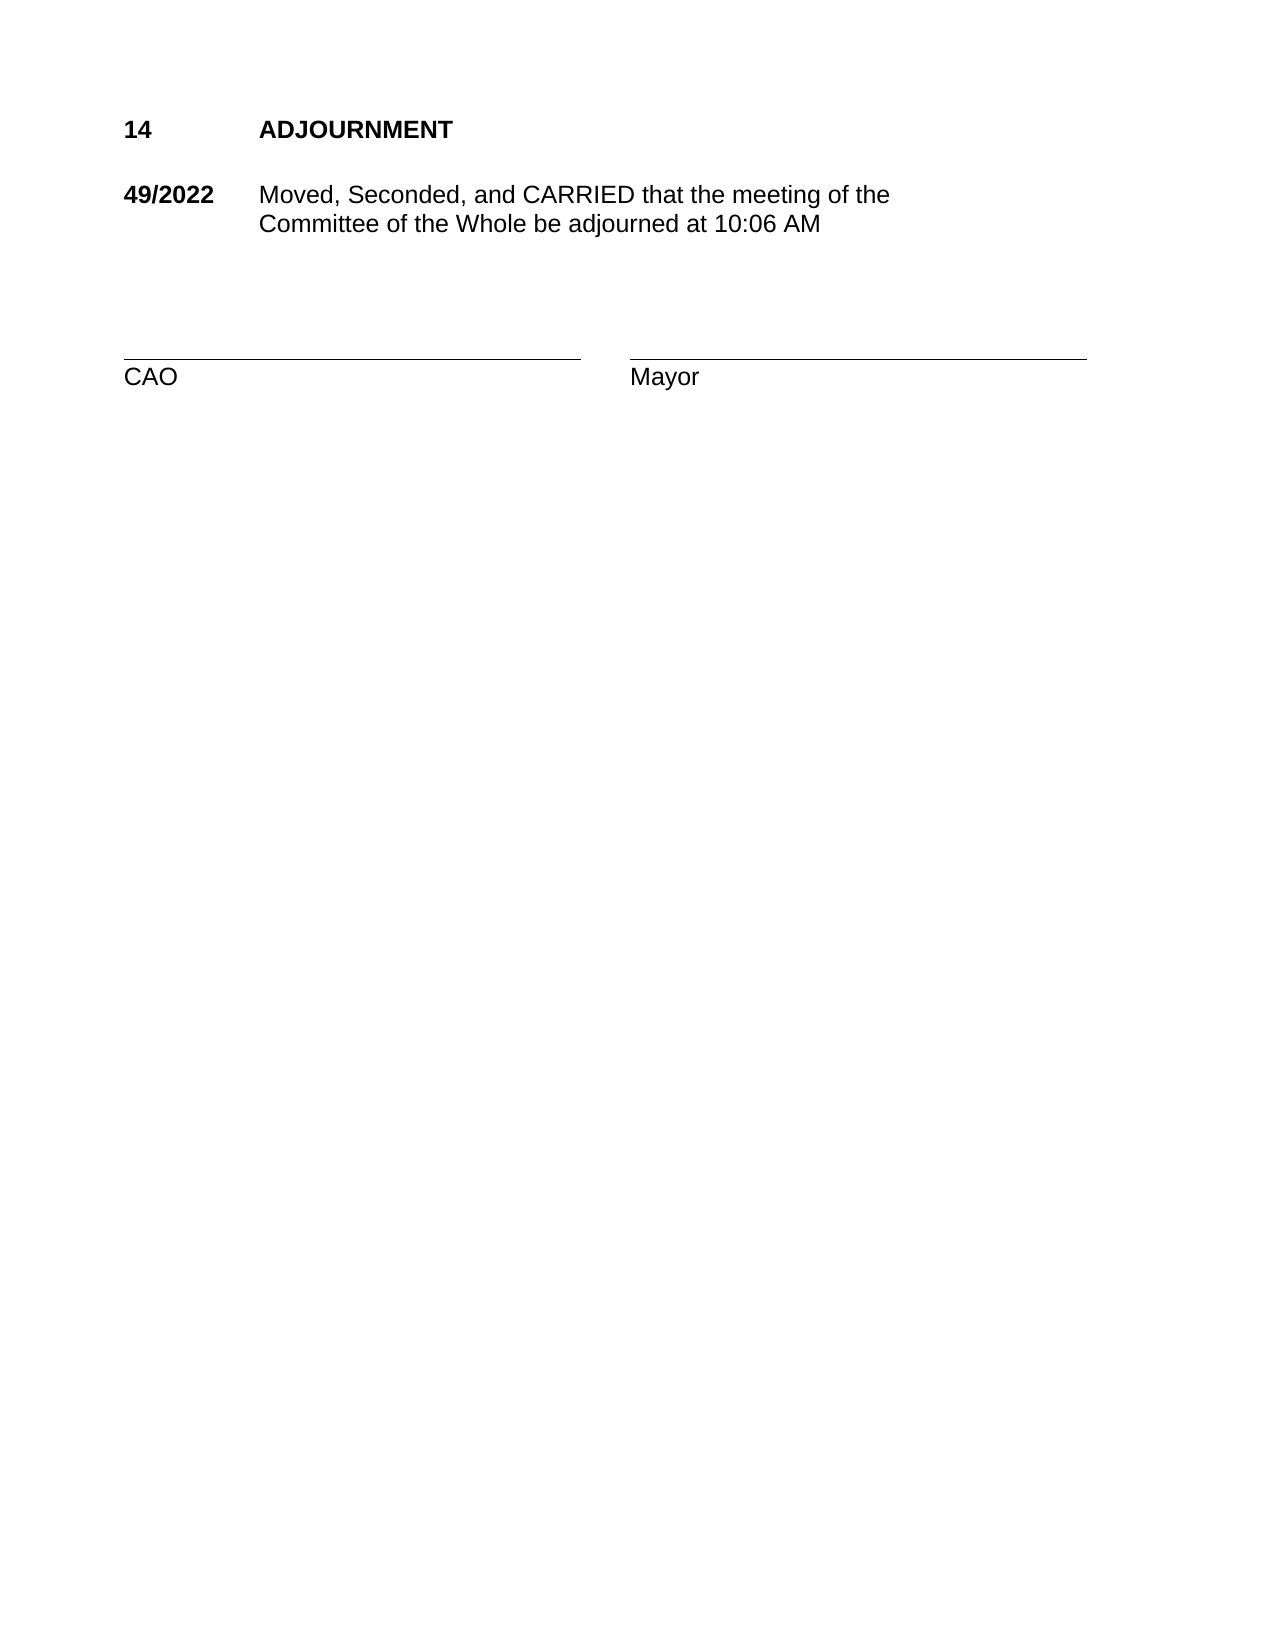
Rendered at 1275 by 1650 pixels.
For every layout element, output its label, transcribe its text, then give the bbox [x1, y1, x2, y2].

table_header ADJOURNMENT [248, 113, 997, 145]
table_header Mayor [619, 273, 1125, 393]
table_header CAO [113, 273, 619, 393]
table_header 14 [113, 113, 247, 145]
table_header Moved, Seconded, and CARRIED that the meeting of the Committee of the Whole be adjourned at 10:06 AM [248, 178, 997, 240]
table_header 49/2022 [113, 178, 247, 240]
